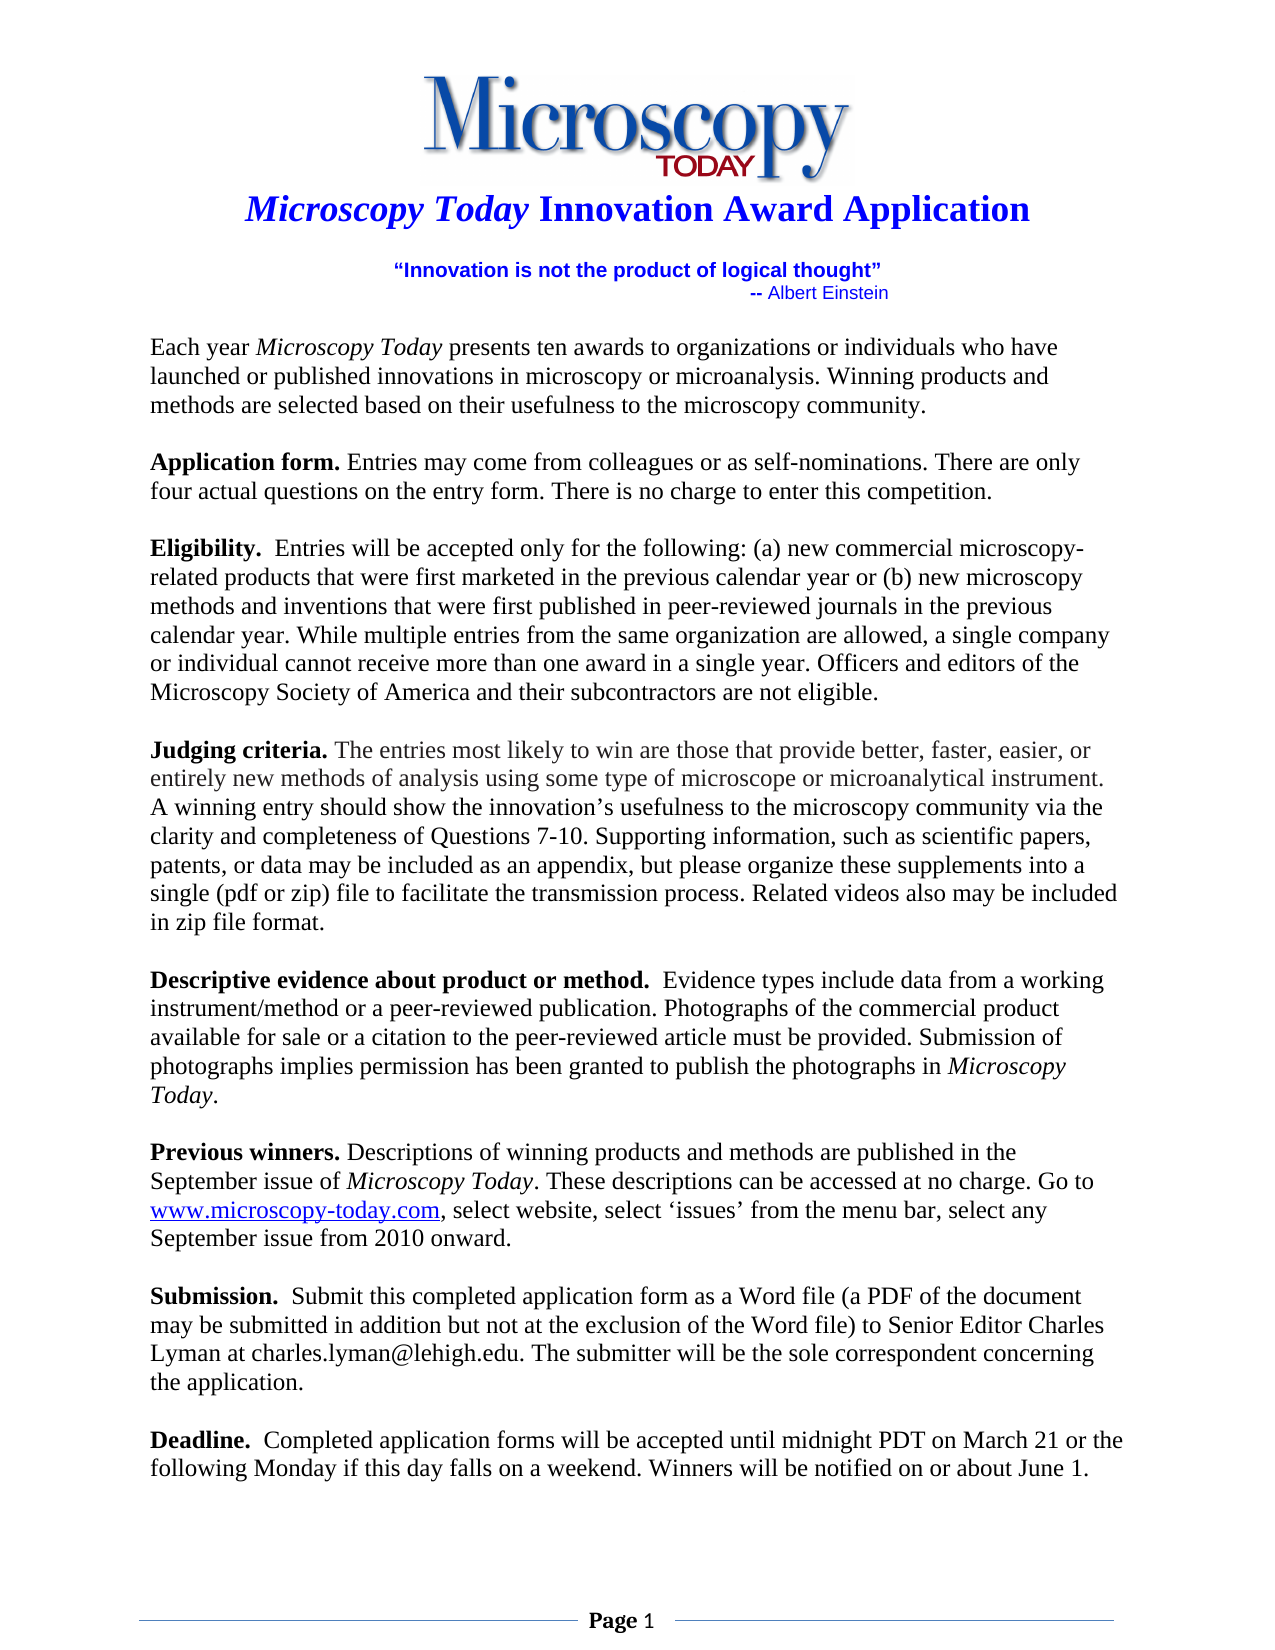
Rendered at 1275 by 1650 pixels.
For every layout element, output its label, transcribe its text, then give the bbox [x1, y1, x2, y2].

subtitle -- Albert Einstein [150, 282, 1125, 303]
text A winning entry should show the innovation’s usefulness to the microscopy community via the clarity and completeness of Questions 7-10. Supporting information, such as scientific papers, patents, or data may be included as an appendix, but please organize these supplements into a single (pdf or zip) file to facilitate the transmission process. Related videos also may be included in zip file format. [150, 792, 1125, 936]
text Microscopy Today Innovation Award Application [150, 186, 1125, 229]
text Descriptive evidence about product or method. Evidence types include data from a working instrument/method or a peer-reviewed publication. Photographs of the commercial product available for sale or a citation to the peer-reviewed article must be provided. Submission of photographs implies permission has been granted to publish the photographs in Microscopy Today. [150, 965, 1125, 1108]
text Eligibility. Entries will be accepted only for the following: (a) new commercial microscopy-related products that were first marketed in the previous calendar year or (b) new microscopy methods and inventions that were first published in peer-reviewed journals in the previous calendar year. While multiple entries from the same organization are allowed, a single company or individual cannot receive more than one award in a single year. Officers and editors of the Microscopy Society of America and their subcontractors are not eligible. [150, 533, 1125, 706]
text Submission. Submit this completed application form as a Word file (a PDF of the document may be submitted in addition but not at the exclusion of the Word file) to Senior Editor Charles Lyman at charles.lyman@lehigh.edu. The submitter will be the sole correspondent concerning the application. [150, 1281, 1125, 1396]
subtitle “Innovation is not the product of logical thought” [150, 258, 1125, 282]
text Application form. Entries may come from colleagues or as self-nominations. There are only four actual questions on the entry form. There is no charge to enter this competition. [150, 447, 1125, 505]
text Deadline. Completed application forms will be accepted until midnight PDT on March 21 or the following Monday if this day falls on a weekend. Winners will be notified on or about June 1. [150, 1425, 1125, 1482]
text Each year Microscopy Today presents ten awards to organizations or individuals who have launched or published innovations in microscopy or microanalysis. Winning products and methods are selected based on their usefulness to the microscopy community. [150, 332, 1125, 418]
text Previous winners. Descriptions of winning products and methods are published in the September issue of Microscopy Today. These descriptions can be accessed at no charge. Go to www.microscopy-today.com, select website, select ‘issues’ from the menu bar, select any September issue from 2010 onward. [150, 1137, 1125, 1252]
picture [420, 75, 855, 186]
text Judging criteria. The entries most likely to win are those that provide better, faster, easier, or entirely new methods of analysis using some type of microscope or microanalytical instrument. [150, 735, 1125, 792]
